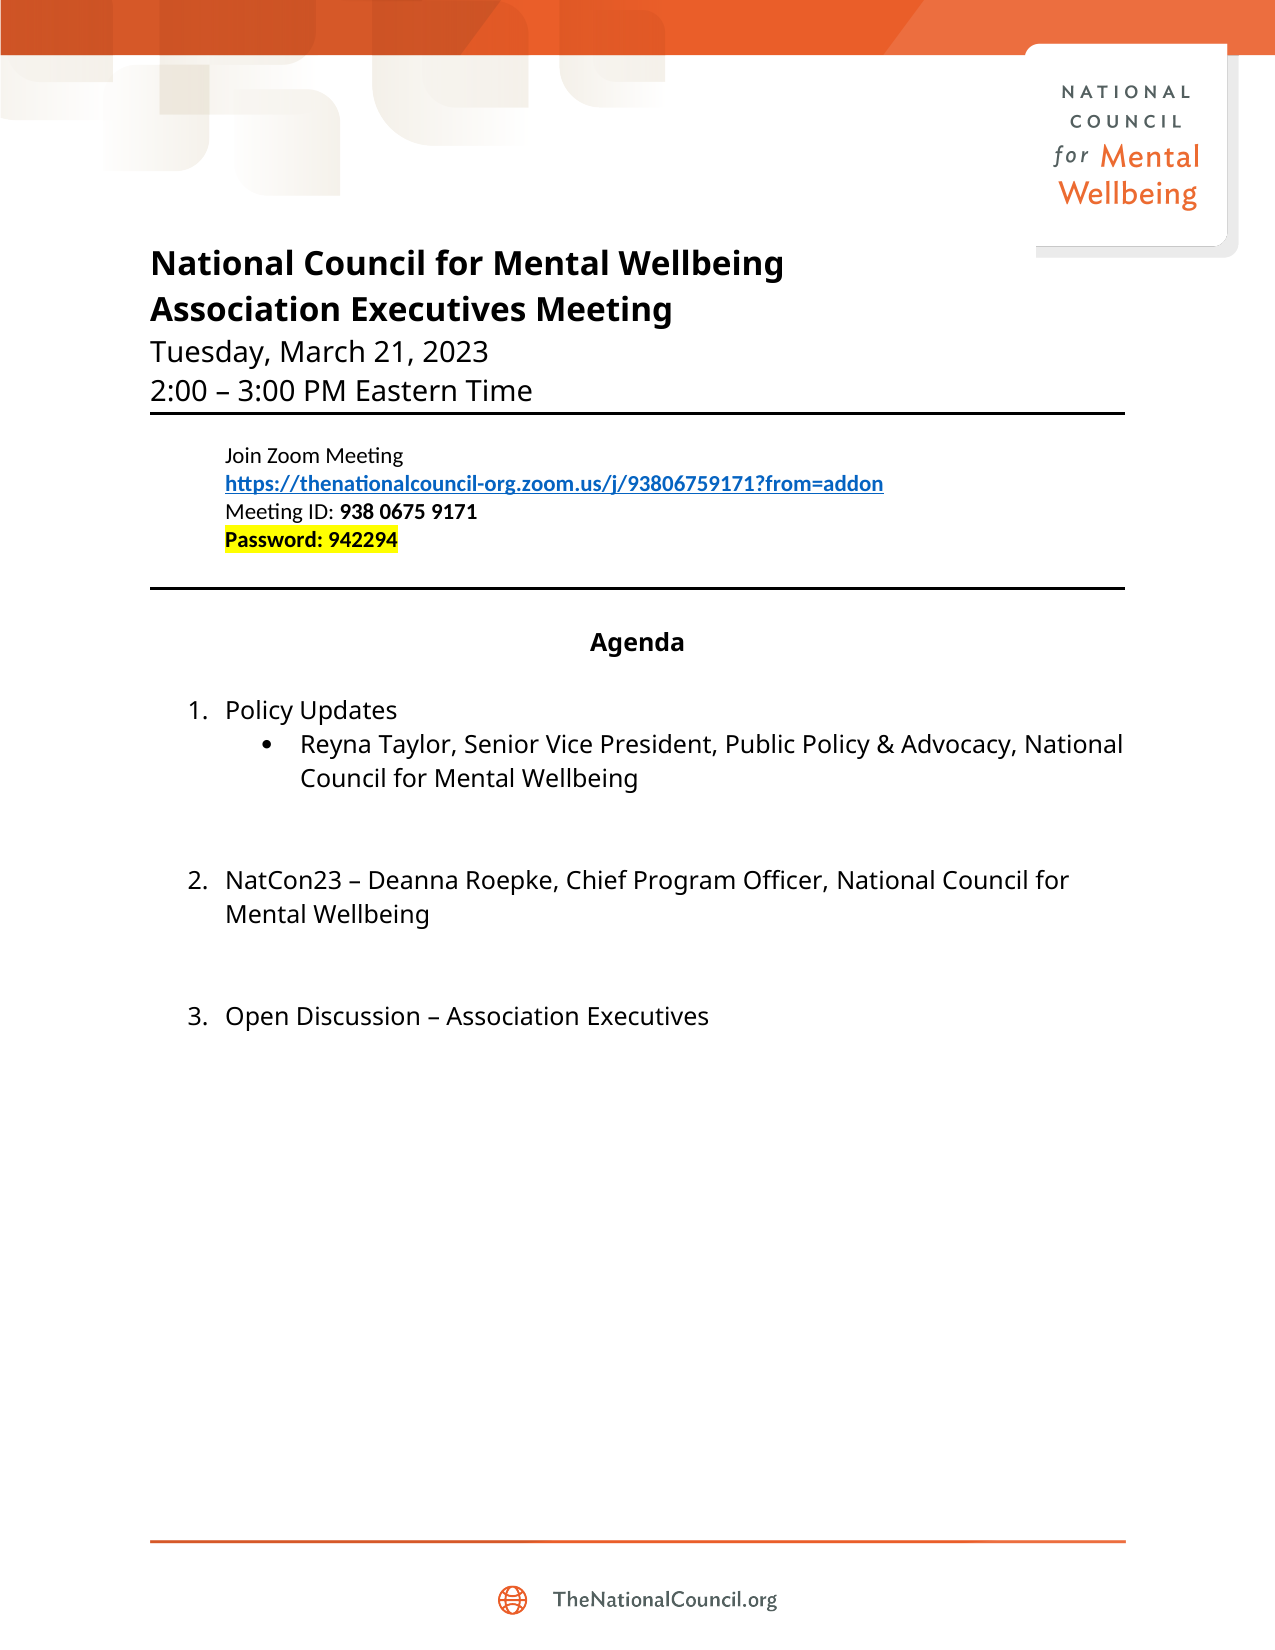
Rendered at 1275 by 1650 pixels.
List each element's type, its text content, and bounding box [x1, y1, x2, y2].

text Tuesday, March 21, 2023 [150, 331, 1125, 371]
list NatCon23 – Deanna Roepke, Chief Program Officer, National Council for Mental Wellbeing [187, 863, 1125, 931]
text Association Executives Meeting [150, 285, 1125, 331]
picture [0, 0, 1275, 261]
text Agenda [150, 624, 1125, 658]
list Policy Updates [187, 692, 1125, 726]
picture [0, 1510, 1275, 1644]
list Open Discussion – Association Executives [187, 999, 1125, 1033]
text National Council for Mental Wellbeing [150, 240, 1125, 285]
list Reyna Taylor, Senior Vice President, Public Policy & Advocacy, National Council for Mental Wellbeing [262, 726, 1125, 794]
text 2:00 – 3:00 PM Eastern Time [150, 371, 1125, 412]
text Join Zoom Meeting https://thenationalcouncil-org.zoom.us/j/93806759171?from=addon Meeting ID: 938 0675 9171 Password: 942294 [225, 441, 1125, 553]
